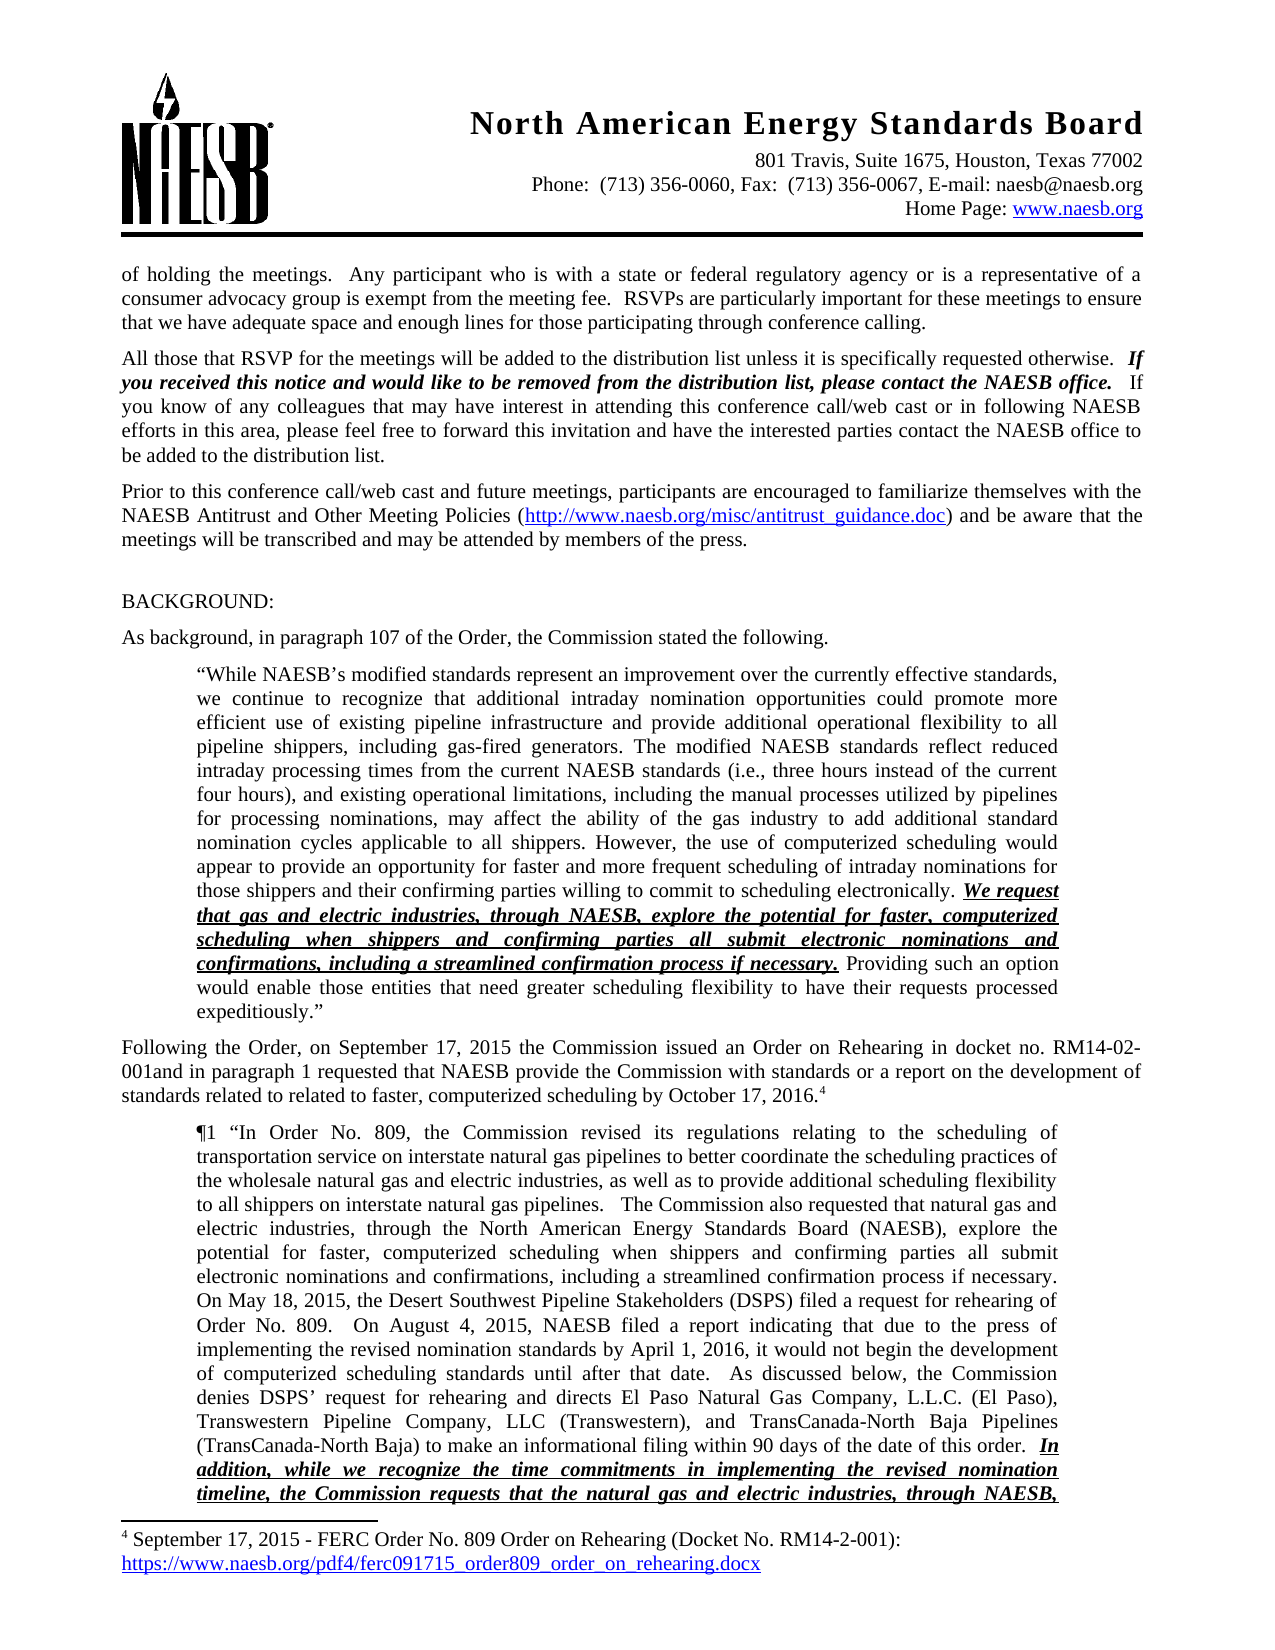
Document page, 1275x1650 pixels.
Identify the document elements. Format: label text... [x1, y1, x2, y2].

text As background, in paragraph 107 of the Order, the Commission stated the following. [121, 625, 1143, 649]
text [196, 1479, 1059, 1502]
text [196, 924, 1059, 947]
text Following the Order, on September 17, 2015 the Commission issued an Order on Rehearing in docket no. RM14-02-001and in paragraph 1 requested that NAESB provide the Commission with standards or a report on the development of standards related to related to faster, computerized scheduling by October 17, 2016. [121, 1035, 1143, 1107]
text BACKGROUND: [121, 589, 1143, 613]
text All those that RSVP for the meetings will be added to the distribution list unless it is specifically requested otherwise. If you received this notice and would like to be removed from the distribution list, please contact the NAESB office. If you know of any colleagues that may have interest in attending this conference call/web cast or in following NAESB efforts in this area, please feel free to forward this invitation and have the interested parties contact the NAESB office to be added to the distribution list. [121, 346, 1143, 467]
text Prior to this conference call/web cast and future meetings, participants are encouraged to familiarize themselves with the NAESB Antitrust and Other Meeting Policies (http://www.naesb.org/misc/antitrust_guidance.doc) and be aware that the meetings will be transcribed and may be attended by members of the press. [121, 479, 1143, 551]
text “While NAESB’s modified standards represent an improvement over the currently effective standards, we continue to recognize that additional intraday nomination opportunities could promote more efficient use of existing pipeline infrastructure and provide additional operational flexibility to all pipeline shippers, including gas-fired generators. The modified NAESB standards reflect reduced intraday processing times from the current NAESB standards (i.e., three hours instead of the current four hours), and existing operational limitations, including the manual processes utilized by pipelines for processing nominations, may affect the ability of the gas industry to add additional standard nomination cycles applicable to all shippers. However, the use of computerized scheduling would appear to provide an opportunity for faster and more frequent scheduling of intraday nominations for those shippers and their confirming parties willing to commit to scheduling electronically. We request that gas and electric industries, through NAESB, explore the potential for faster, computerized scheduling when shippers and confirming parties all submit electronic nominations and confirmations, including a streamlined confirmation process if necessary. Providing such an option would enable those entities that need greater scheduling flexibility to have their requests processed expeditiously.” [196, 662, 1059, 923]
picture [117, 73, 279, 226]
